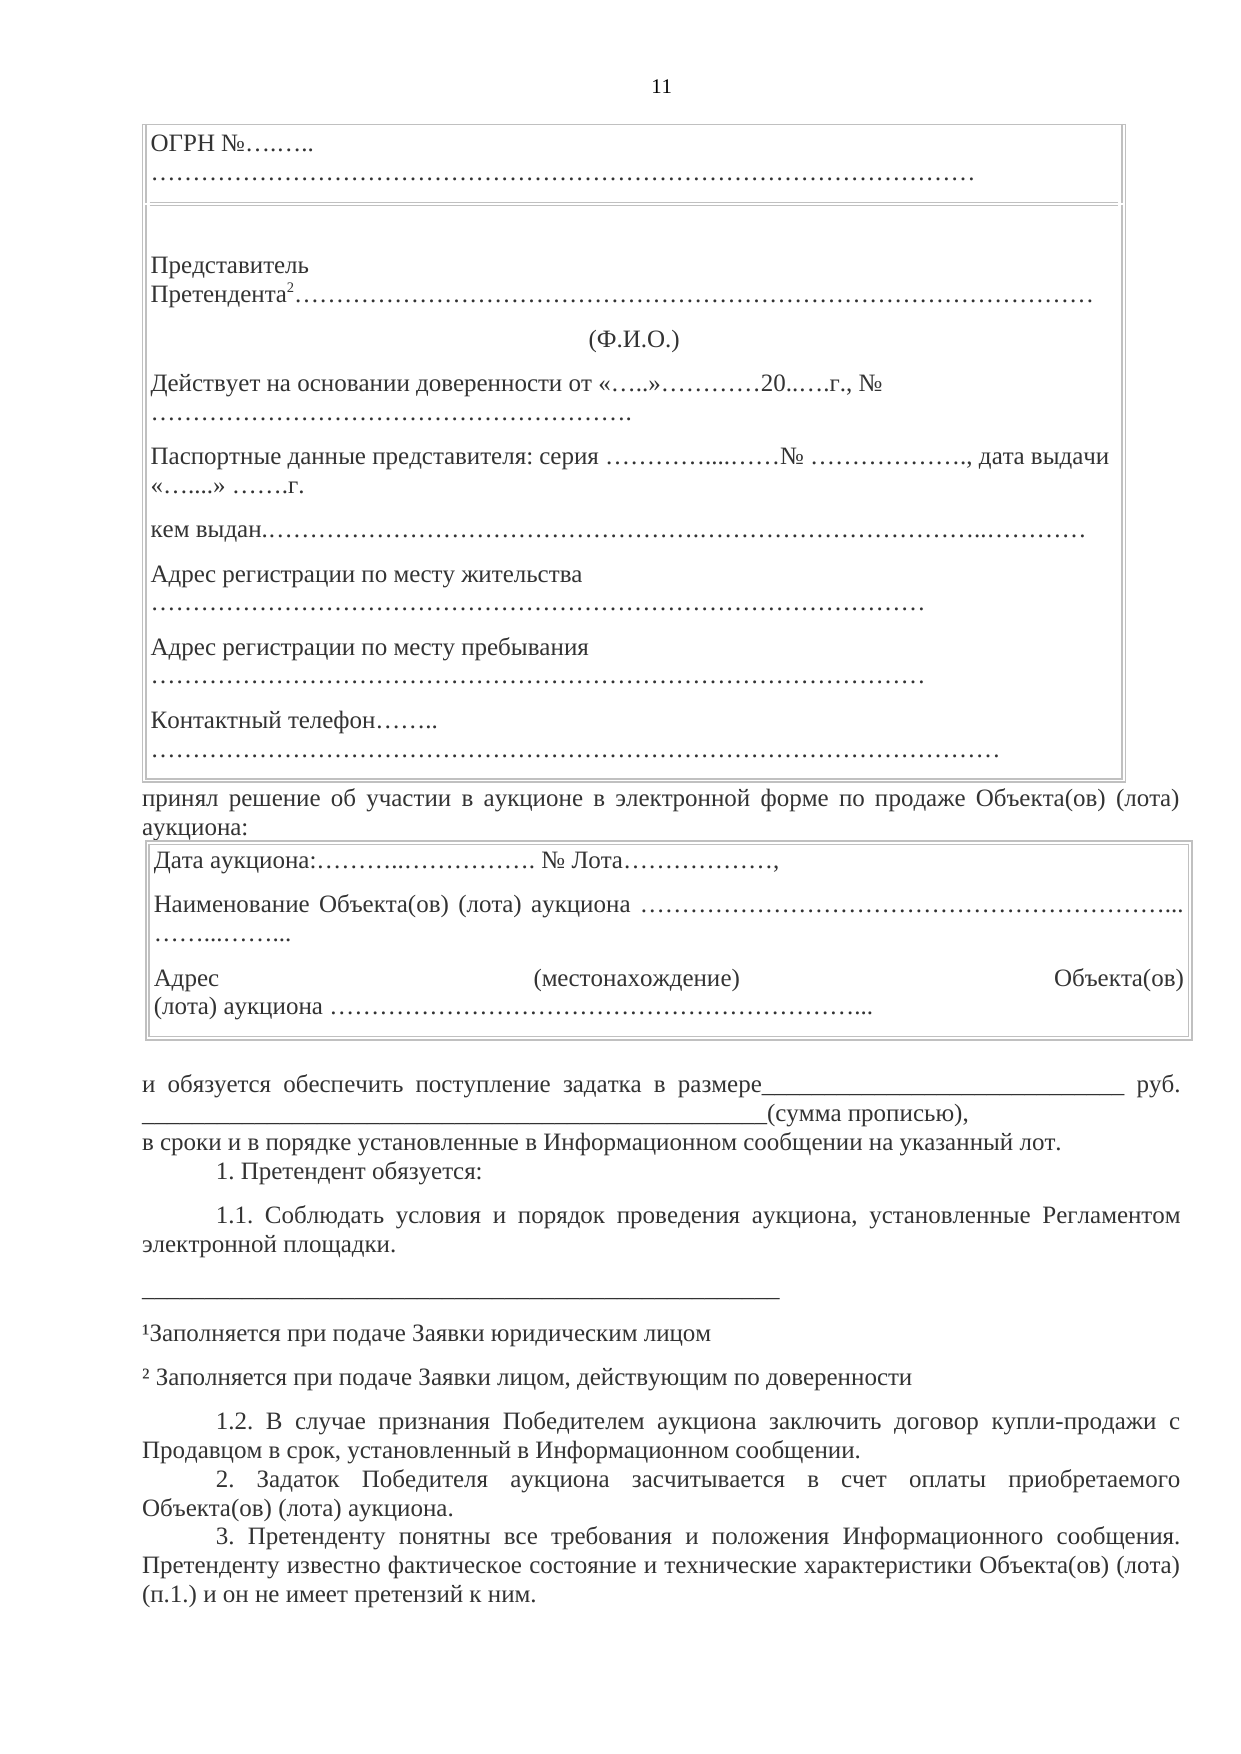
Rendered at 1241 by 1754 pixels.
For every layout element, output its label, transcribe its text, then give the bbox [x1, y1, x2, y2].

table_cell Представитель Претендента2…………………………………………………………………………………… (Ф.И.О.) Действует на основании доверенности от «…..»…………20..….г., № …………………………………………………. Паспортные данные представителя: серия …………....……№ ………………., дата выдачи «…....» …….г. кем выдан.…………………………………………….……………………………..………… Адрес регистрации по месту жительства ………………………………………………………………………………… Адрес регистрации по месту пребывания ………………………………………………………………………………… Контактный телефон……..………………………………………………………………………………………… [144, 201, 1124, 778]
text и обязуется обеспечить поступление задатка в размере_____________________________ руб. __________________________________________________(сумма прописью), [142, 1069, 1181, 1127]
text в сроки и в порядке установленные в Информационном сообщении на указанный лот. [142, 1127, 1181, 1156]
text 3. Претенденту понятны все требования и положения Информационного сообщения. Претенденту известно фактическое состояние и технические характеристики Объекта(ов) (лота) (п.1.) и он не имеет претензий к ним. [142, 1521, 1181, 1608]
text 1.1. Соблюдать условия и порядок проведения аукциона, установленные Регламентом электронной площадки. [142, 1200, 1181, 1258]
text 1. Претендент обязуется: [142, 1156, 1181, 1184]
text 1.2. В случае признания Победителем аукциона заключить договор купли-продажи с Продавцом в срок, установленный в Информационном сообщении. [142, 1406, 1181, 1464]
text ² Заполняется при подаче Заявки лицом, действующим по доверенности [142, 1362, 1181, 1391]
text ___________________________________________________ [142, 1273, 1181, 1302]
text ¹Заполняется при подаче Заявки юридическим лицом [142, 1318, 1181, 1346]
text 2. Задаток Победителя аукциона засчитывается в счет оплаты приобретаемого Объекта(ов) (лота) аукциона. [142, 1464, 1181, 1521]
text принял решение об участии в аукционе в электронной форме по продаже Объекта(ов) (лота) аукциона: [142, 783, 1181, 840]
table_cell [147, 125, 1121, 201]
table_header Дата аукциона:………..……………. № Лота………………, Наименование Объекта(ов) (лота) аукциона ………………………………………………………...……...……... Адрес (местонахождение) Объекта(ов) (лота) аукциона ………………………………………………………... [150, 845, 1188, 1036]
